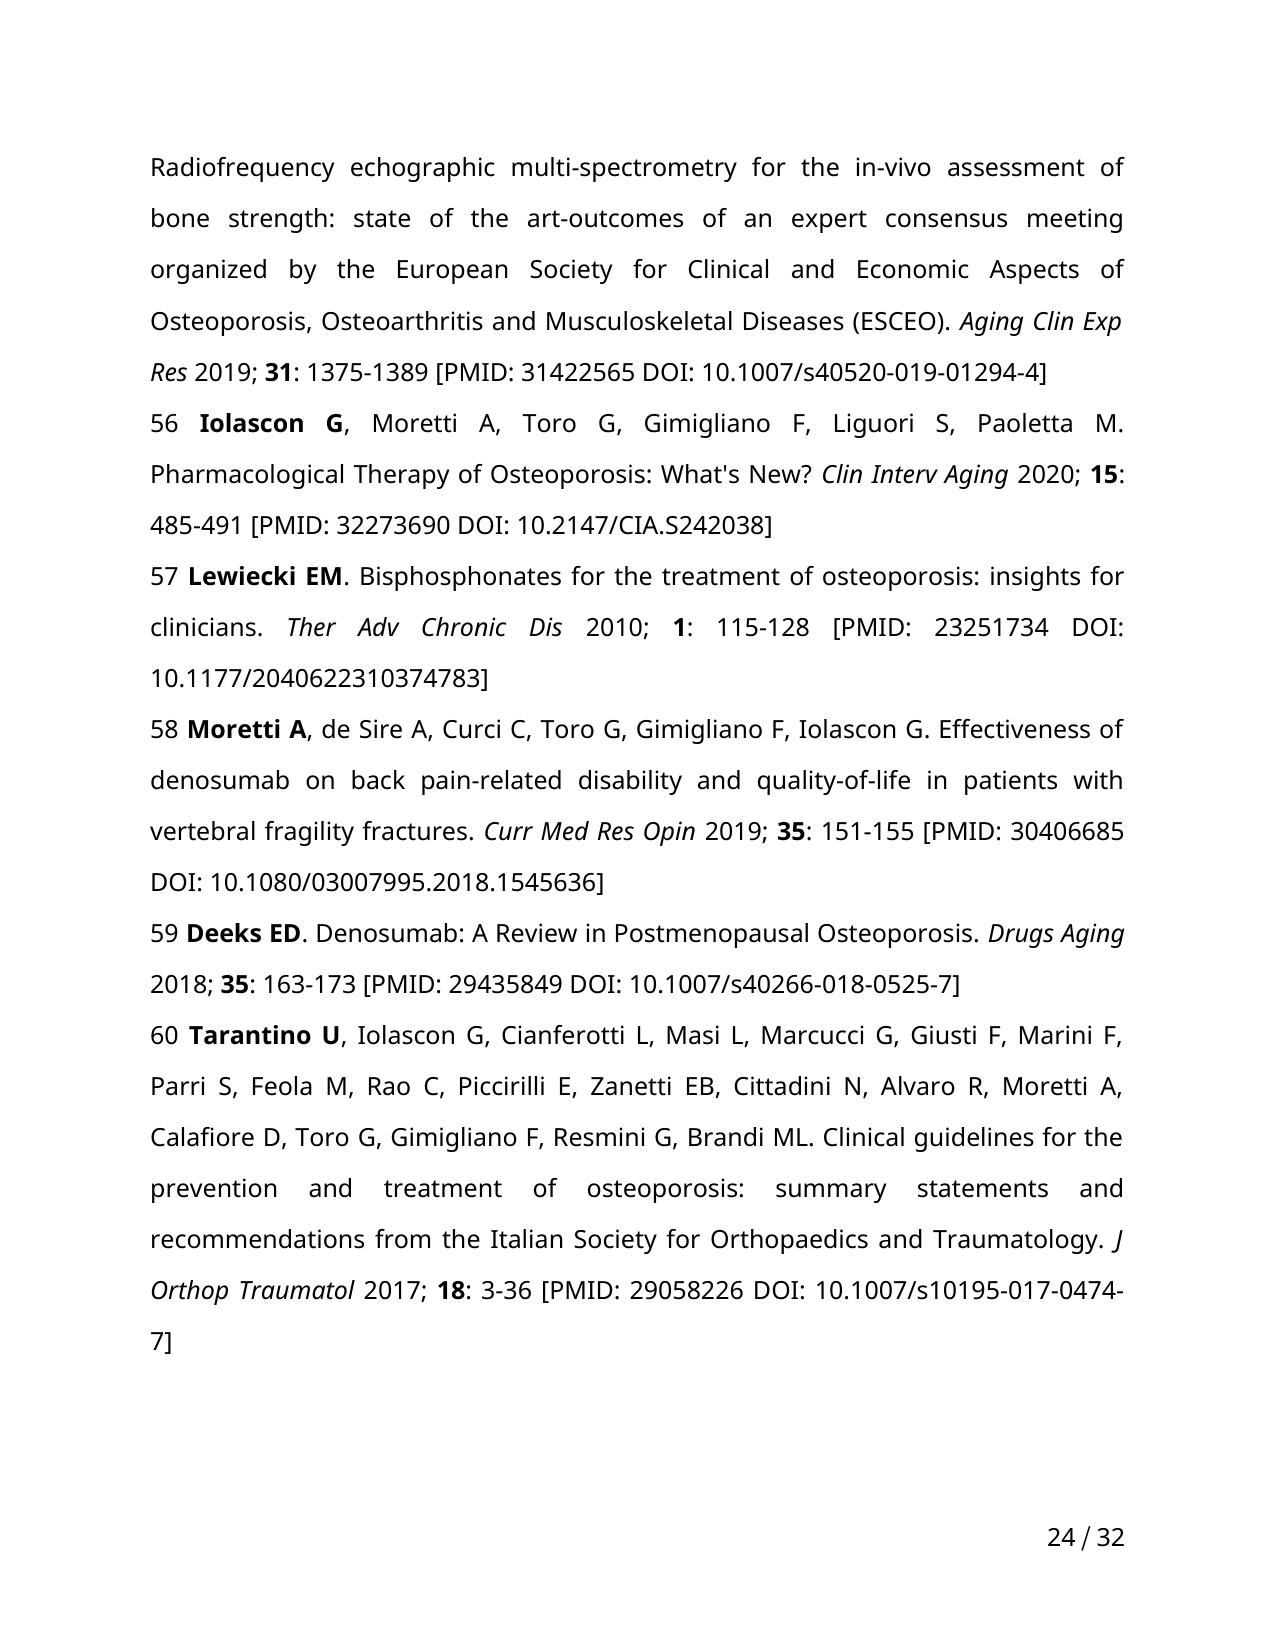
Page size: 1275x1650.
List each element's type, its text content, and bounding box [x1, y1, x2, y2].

text 60 Tarantino U, Iolascon G, Cianferotti L, Masi L, Marcucci G, Giusti F, Marini F, Parri S, Feola M, Rao C, Piccirilli E, Zanetti EB, Cittadini N, Alvaro R, Moretti A, Calafiore D, Toro G, Gimigliano F, Resmini G, Brandi ML. Clinical guidelines for the prevention and treatment of osteoporosis: summary statements and recommendations from the Italian Society for Orthopaedics and Traumatology. J Orthop Traumatol 2017; 18: 3-36 [PMID: 29058226 DOI: 10.1007/s10195-017-0474-7] [150, 1018, 1125, 1358]
text 56 Iolascon G, Moretti A, Toro G, Gimigliano F, Liguori S, Paoletta M. Pharmacological Therapy of Osteoporosis: What's New? Clin Interv Aging 2020; 15: 485-491 [PMID: 32273690 DOI: 10.2147/CIA.S242038] [150, 405, 1125, 541]
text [150, 150, 1125, 388]
text 58 Moretti A, de Sire A, Curci C, Toro G, Gimigliano F, Iolascon G. Effectiveness of denosumab on back pain-related disability and quality-of-life in patients with vertebral fragility fractures. Curr Med Res Opin 2019; 35: 151-155 [PMID: 30406685 DOI: 10.1080/03007995.2018.1545636] [150, 711, 1125, 899]
text 59 Deeks ED. Denosumab: A Review in Postmenopausal Osteoporosis. Drugs Aging 2018; 35: 163-173 [PMID: 29435849 DOI: 10.1007/s40266-018-0525-7] [150, 916, 1125, 1001]
text 57 Lewiecki EM. Bisphosphonates for the treatment of osteoporosis: insights for clinicians. Ther Adv Chronic Dis 2010; 1: 115-128 [PMID: 23251734 DOI: 10.1177/2040622310374783] [150, 558, 1125, 694]
